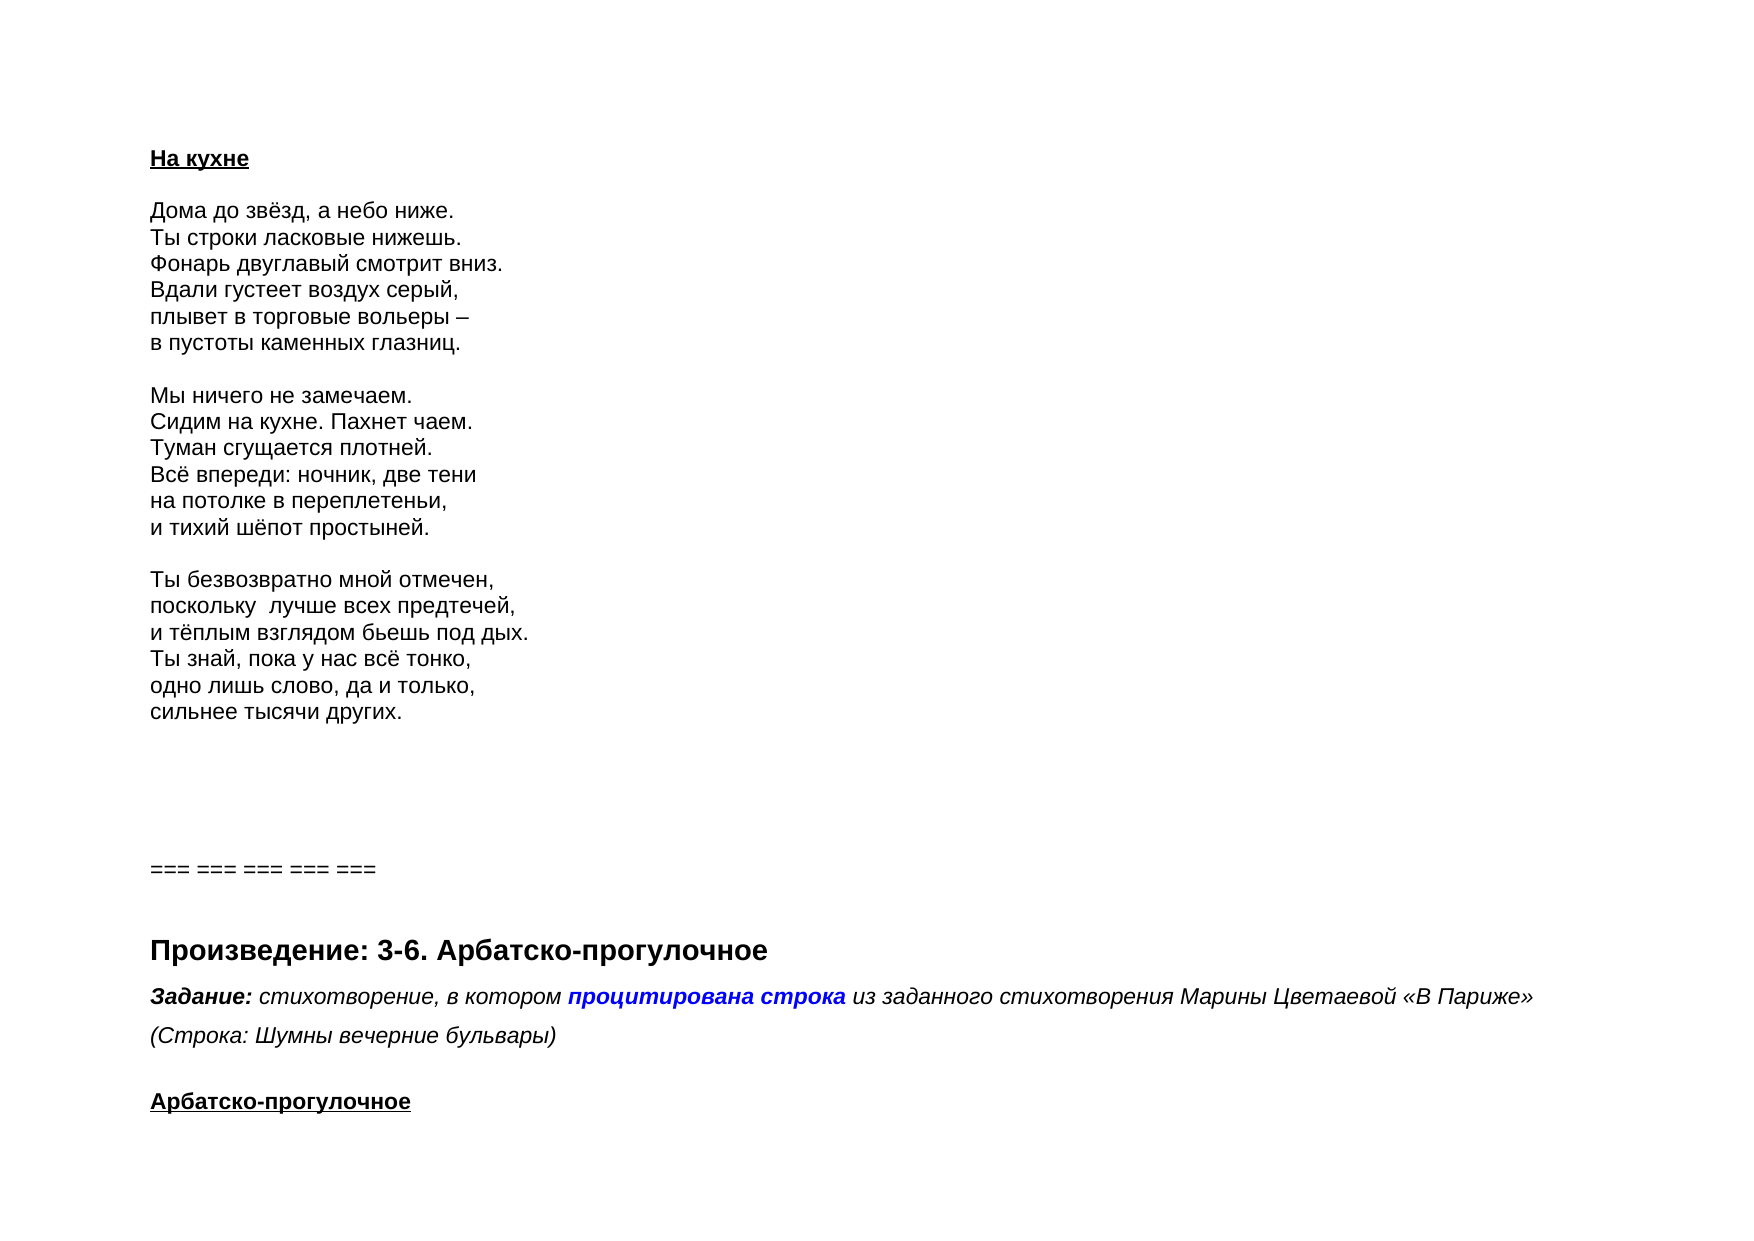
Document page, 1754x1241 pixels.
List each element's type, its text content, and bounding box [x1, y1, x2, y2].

text Мы ничего не замечаем. [150, 382, 1604, 408]
text Всё впереди: ночник, две тени [150, 461, 1604, 487]
text Ты безвозвратно мной отмечен, [150, 566, 1604, 592]
text одно лишь слово, да и только, [150, 672, 1604, 698]
text === === === === === [150, 856, 1604, 882]
text Произведение: 3-6. Арбатско-прогулочное [150, 933, 1604, 966]
text и тёплым взглядом бьешь под дых. [150, 619, 1604, 645]
text Сидим на кухне. Пахнет чаем. [150, 408, 1604, 434]
text Фонарь двуглавый смотрит вниз. [150, 250, 1604, 276]
text Ты строки ласковые нижешь. [150, 223, 1604, 250]
text Ты знай, пока у нас всё тонко, [150, 645, 1604, 672]
text Задание: стихотворение, в котором процитирована строка из заданного стихотворения Марины Цветаевой «В Париже» [150, 983, 1604, 1009]
text (Строка: Шумны вечерние бульвары) [150, 1022, 1604, 1049]
text плывет в торговые вольеры – [150, 303, 1604, 329]
text Вдали густеет воздух серый, [150, 276, 1604, 303]
text Туман сгущается плотней. [150, 434, 1604, 461]
text Дома до звёзд, а небо ниже. [150, 197, 1604, 223]
text поскольку лучше всех предтечей, [150, 592, 1604, 619]
text в пустоты каменных глазниц. [150, 329, 1604, 355]
text Арбатско-прогулочное [150, 1088, 1604, 1115]
text и тихий шёпот простыней. [150, 513, 1604, 540]
text на потолке в переплетеньи, [150, 487, 1604, 513]
text сильнее тысячи других. [150, 698, 1604, 724]
text На кухне [150, 144, 1604, 171]
